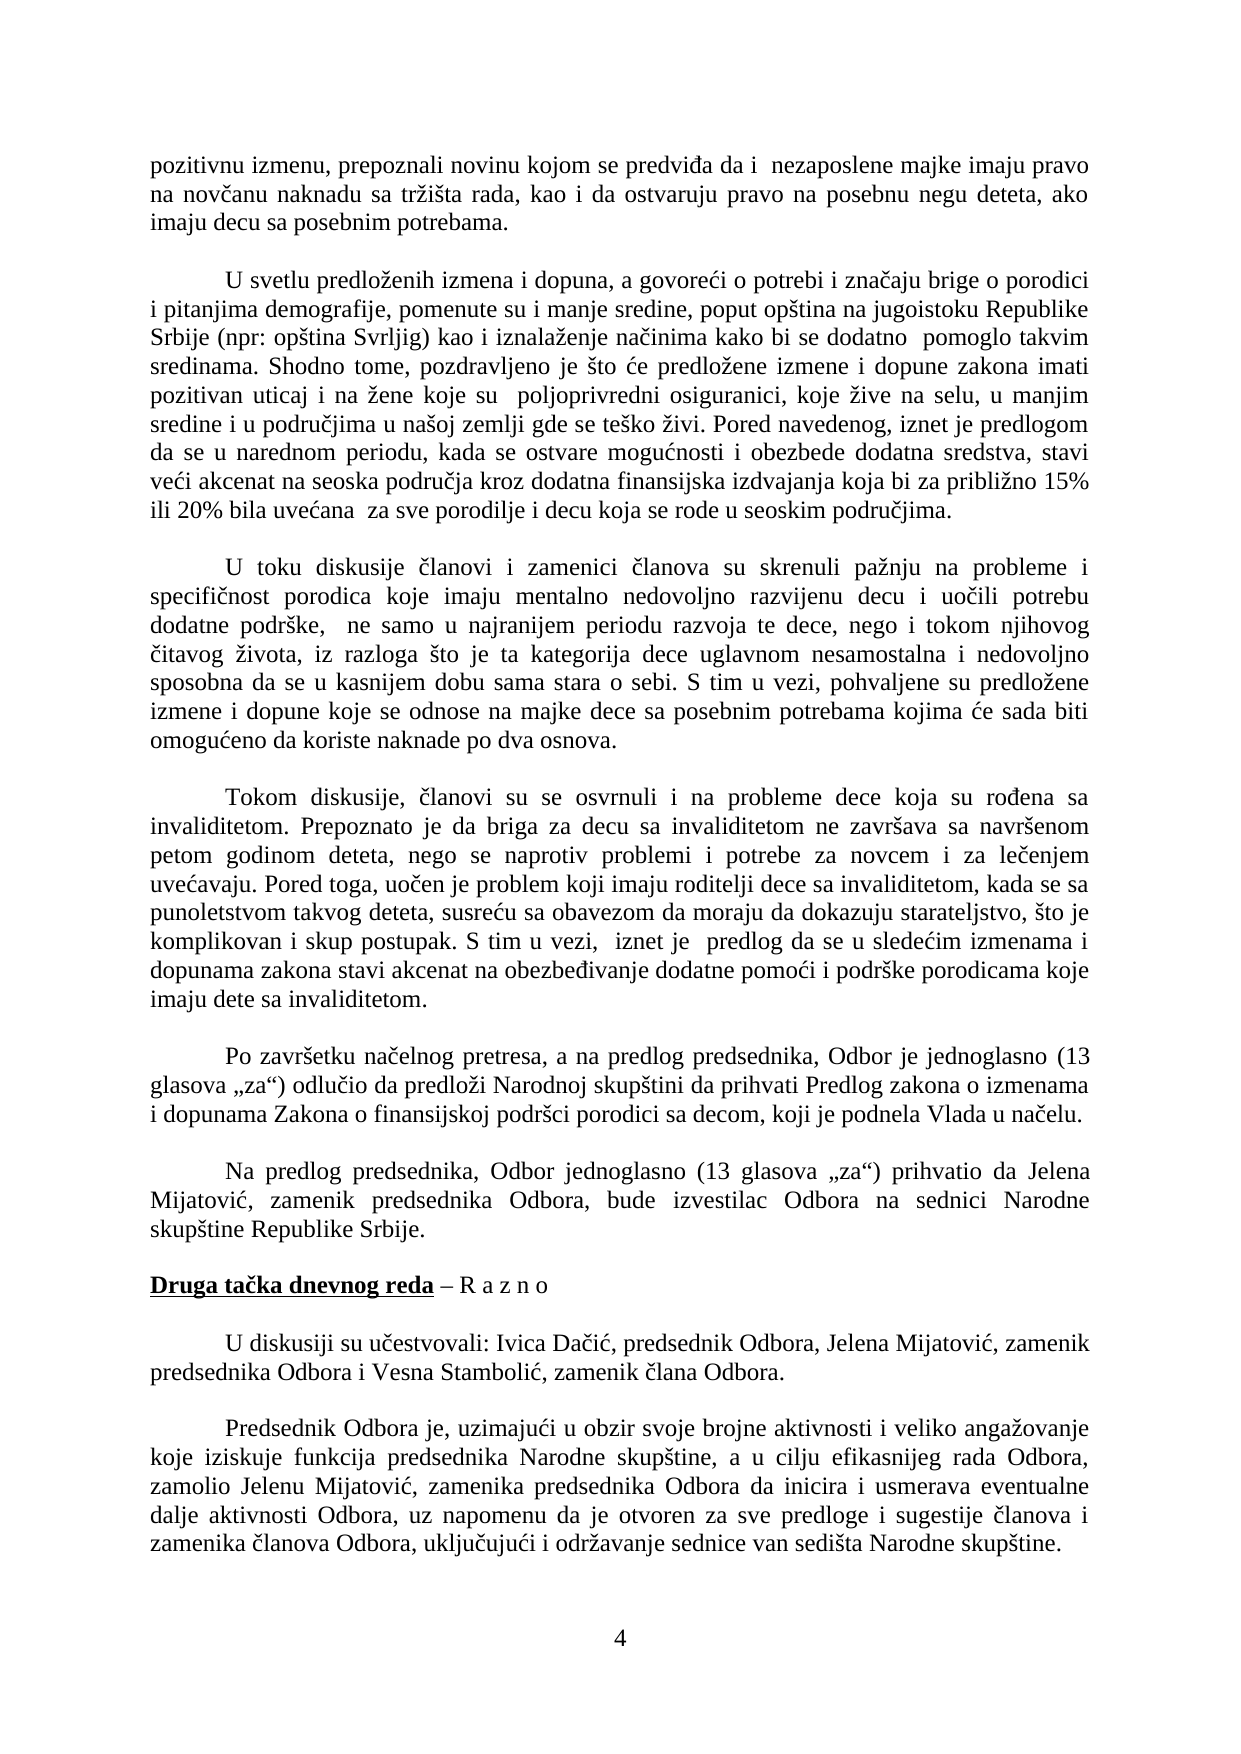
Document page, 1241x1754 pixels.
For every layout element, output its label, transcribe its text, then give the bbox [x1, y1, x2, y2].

text Na predlog predsednika, Odbor jednoglasno (13 glasova „za“) prihvatio da Jelena Mijatović, zamenik predsednika Odbora, bude izvestilac Odbora na sednici Narodne skupštine Republike Srbije. [150, 1156, 1090, 1242]
text U diskusiji su učestvovali: Ivica Dačić, predsednik Odbora, Jelena Mijatović, zamenik predsednika Odbora i Vesna Stambolić, zamenik člana Odbora. [150, 1328, 1090, 1386]
text Druga tačka dnevnog reda – R a z n o [150, 1271, 1090, 1299]
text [150, 150, 1090, 236]
text Tokom diskusije, članovi su se osvrnuli i na probleme dece koja su rođena sa invaliditetom. Prepoznato je da briga za decu sa invaliditetom ne završava sa navršenom petom godinom deteta, nego se naprotiv problemi i potrebe za novcem i za lečenjem uvećavaju. Pored toga, uočen je problem koji imaju roditelji dece sa invaliditetom, kada se sa punoletstvom takvog deteta, susreću sa obavezom da moraju da dokazuju starateljstvo, što je komplikovan i skup postupak. S tim u vezi, iznet je predlog da se u sledećim izmenama i dopunama zakona stavi akcenat na obezbeđivanje dodatne pomoći i podrške porodicama koje imaju dete sa invaliditetom. [150, 782, 1090, 1012]
text U toku diskusije članovi i zamenici članova su skrenuli pažnju na probleme i specifičnost porodica koje imaju mentalno nedovoljno razvijenu decu i uočili potrebu dodatne podrške, ne samo u najranijem periodu razvoja te dece, nego i tokom njihovog čitavog života, iz razloga što je ta kategorija dece uglavnom nesamostalna i nedovoljno sposobna da se u kasnijem dobu sama stara o sebi. S tim u vezi, pohvaljene su predložene izmene i dopune koje se odnose na majke dece sa posebnim potrebama kojima će sada biti omogućeno da koriste naknade po dva osnova. [150, 552, 1090, 754]
text U svetlu predloženih izmena i dopuna, a govoreći o potrebi i značaju brige o porodici i pitanjima demografije, pomenute su i manje sredine, poput opština na jugoistoku Republike Srbije (npr: opština Svrljig) kao i iznalaženje načinima kako bi se dodatno pomoglo takvim sredinama. Shodno tome, pozdravljeno je što će predložene izmene i dopune zakona imati pozitivan uticaj i na žene koje su poljoprivredni osiguranici, koje žive na selu, u manjim sredine i u područjima u našoj zemlji gde se teško živi. Pored navedenog, iznet je predlogom da se u narednom periodu, kada se ostvare mogućnosti i obezbede dodatna sredstva, stavi veći akcenat na seoska područja kroz dodatna finansijska izdvajanja koja bi za približno 15% ili 20% bila uvećana za sve porodilje i decu koja se rode u seoskim područjima. [150, 265, 1090, 524]
text Po završetku načelnog pretresa, a na predlog predsednika, Odbor je jednoglasno (13 glasova „za“) odlučio da predloži Narodnoj skupštini da prihvati Predlog zakona o izmenama i dopunama Zakona o finansijskoj podršci porodici sa decom, koji je podnela Vlada u načelu. [150, 1041, 1090, 1127]
text Predsednik Odbora je, uzimajući u obzir svoje brojne aktivnosti i veliko angažovanje koje iziskuje funkcija predsednika Narodne skupštine, a u cilju efikasnijeg rada Odbora, zamolio Jelenu Mijatović, zamenika predsednika Odbora da inicira i usmerava eventualne dalje aktivnosti Odbora, uz napomenu da je otvoren za sve predloge i sugestije članova i zamenika članova Odbora, uključujući i održavanje sednice van sedišta Narodne skupštine. [150, 1413, 1090, 1557]
